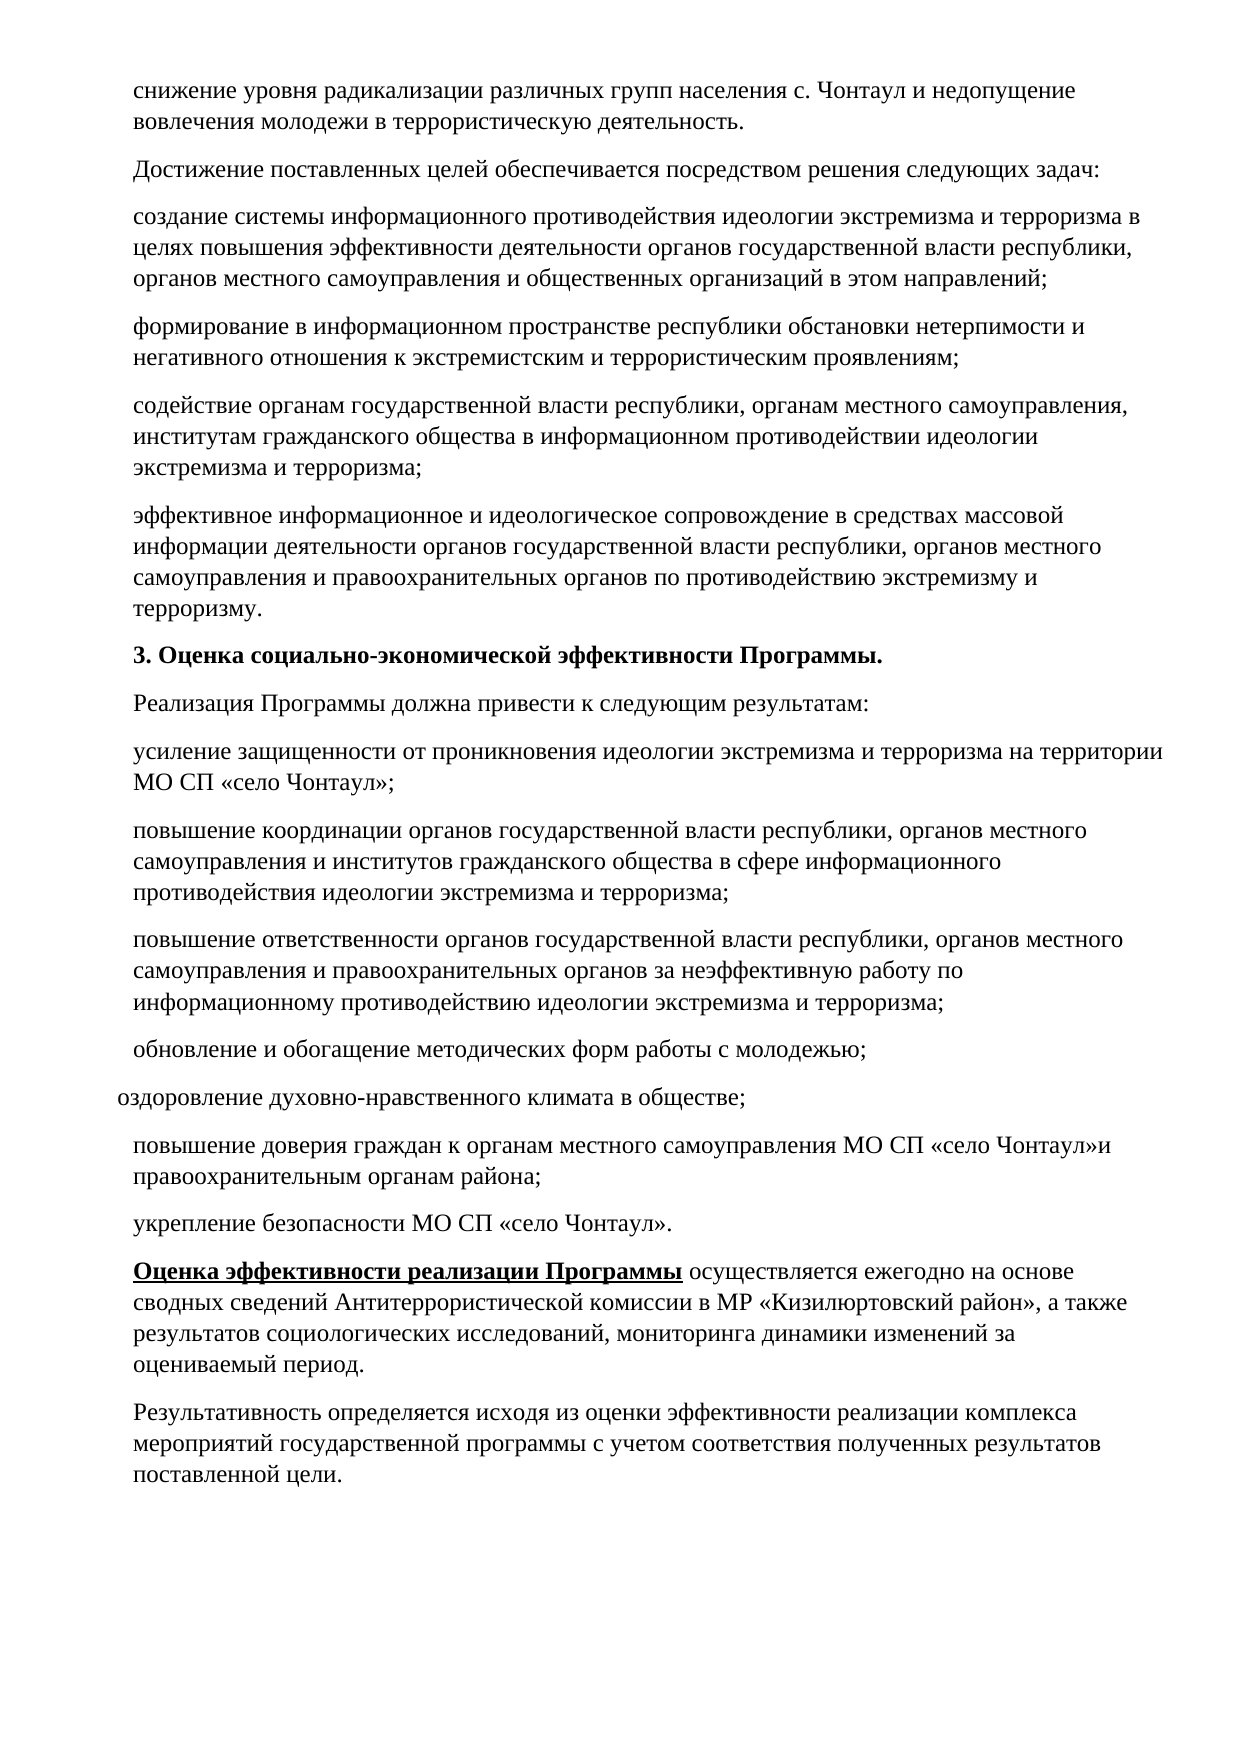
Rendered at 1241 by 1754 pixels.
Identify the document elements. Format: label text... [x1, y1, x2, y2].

text 3. Оценка социально-экономической эффективности Программы. [133, 641, 1165, 669]
text эффективное информационное и идеологическое сопровождение в средствах массовой информации деятельности органов государственной власти республики, органов местного самоуправления и правоохранительных органов по противодействию экстремизму и терроризму. [133, 500, 1165, 622]
text содействие органам государственной власти республики, органам местного самоуправления, институтам гражданского общества в информационном противодействии идеологии экстремизма и терроризма; [133, 390, 1165, 481]
text укрепление безопасности МО СП «село Чонтаул». [133, 1208, 1165, 1237]
text Результативность определяется исходя из оценки эффективности реализации комплекса мероприятий государственной программы с учетом соответствия полученных результатов поставленной цели. [133, 1397, 1165, 1488]
text обновление и обогащение методических форм работы с молодежью; [133, 1034, 1165, 1063]
text снижение уровня радикализации различных групп населения с. Чонтаул и недопущение вовлечения молодежи в террористическую деятельность. [133, 75, 1165, 135]
text повышение координации органов государственной власти республики, органов местного самоуправления и институтов гражданского общества в сфере информационного противодействия идеологии экстремизма и терроризма; [133, 815, 1165, 906]
text Реализация Программы должна привести к следующим результатам: [133, 688, 1165, 717]
text формирование в информационном пространстве республики обстановки нетерпимости и негативного отношения к экстремистским и террористическим проявлениям; [133, 311, 1165, 371]
text усиление защищенности от проникновения идеологии экстремизма и терроризма на территории МО СП «село Чонтаул»; [133, 736, 1165, 796]
text создание системы информационного противодействия идеологии экстремизма и терроризма в целях повышения эффективности деятельности органов государственной власти республики, органов местного самоуправления и общественных организаций в этом направлений; [133, 201, 1165, 292]
text Достижение поставленных целей обеспечивается посредством решения следующих задач: [133, 154, 1165, 182]
text повышение ответственности органов государственной власти республики, органов местного самоуправления и правоохранительных органов за неэффективную работу по информационному противодействию идеологии экстремизма и терроризма; [133, 924, 1165, 1015]
text повышение доверия граждан к органам местного самоуправления МО СП «село Чонтаул»и правоохранительным органам района; [133, 1130, 1165, 1189]
text Оценка эффективности реализации Программы осуществляется ежегодно на основе сводных сведений Антитеррористической комиссии в МР «Кизилюртовский район», а также результатов социологических исследований, мониторинга динамики изменений за оцениваемый период. [133, 1256, 1165, 1378]
text оздоровление духовно-нравственного климата в обществе; [29, 1082, 1165, 1111]
